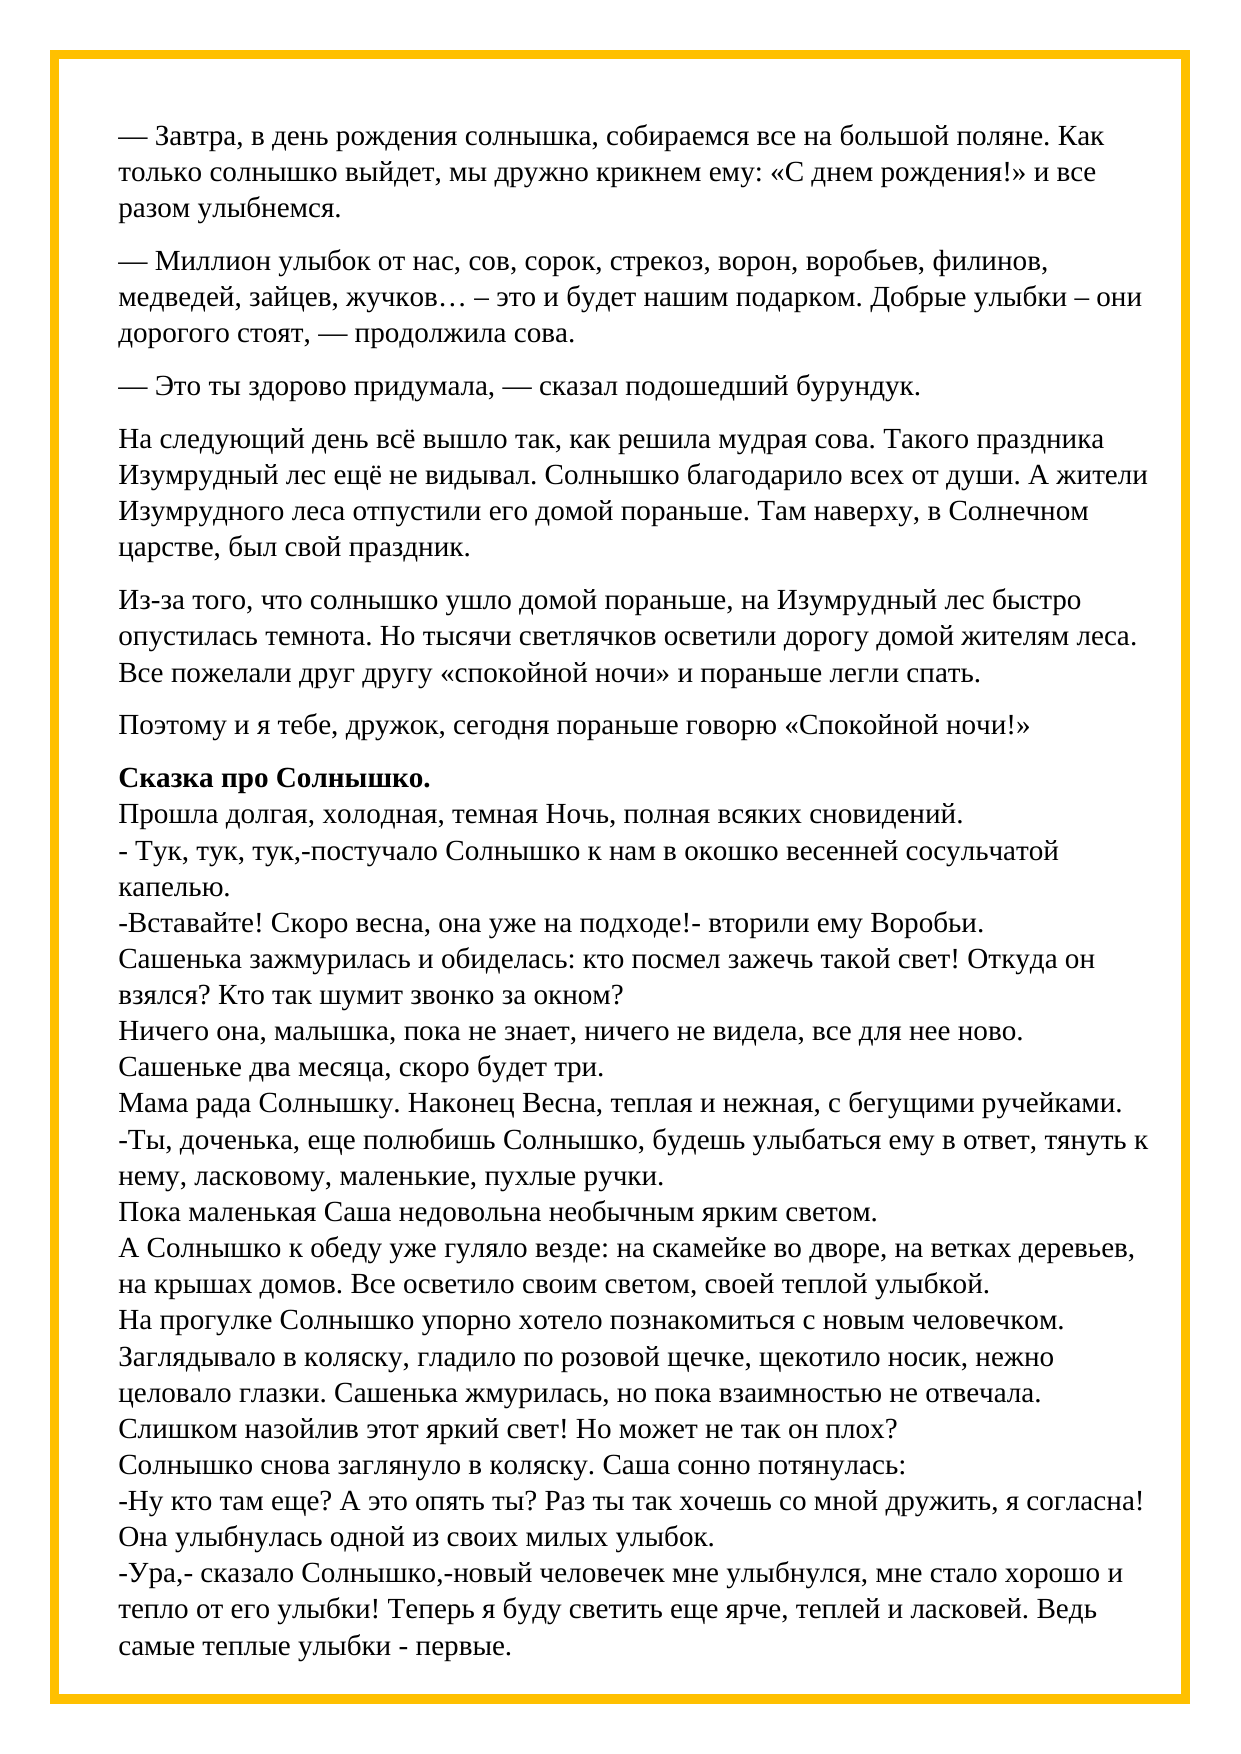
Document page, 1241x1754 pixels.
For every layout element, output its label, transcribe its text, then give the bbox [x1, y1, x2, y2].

text Из-за того, что солнышко ушло домой пораньше, на Изумрудный лес быстро опустилась темнота. Но тысячи светлячков осветили дорогу домой жителям леса. Все пожелали друг другу «спокойной ночи» и пораньше легли спать. [118, 582, 1152, 688]
text Сказка про Солнышко. Прошла долгая, холодная, темная Ночь, полная всяких сновидений. - Тук, тук, тук,-постучало Солнышко к нам в окошко весенней сосульчатой капелью. -Вставайте! Скоро весна, она уже на подходе!- вторили ему Воробьи. Сашенька зажмурилась и обиделась: кто посмел зажечь такой свет! Откуда он взялся? Кто так шумит звонко за окном? Ничего она, малышка, пока не знает, ничего не видела, все для нее ново. Сашеньке два месяца, скоро будет три. Мама рада Солнышку. Наконец Весна, теплая и нежная, с бегущими ручейками. -Ты, доченька, еще полюбишь Солнышко, будешь улыбаться ему в ответ, тянуть к нему, ласковому, маленькие, пухлые ручки. Пока маленькая Саша недовольна необычным ярким светом. А Солнышко к обеду уже гуляло везде: на скамейке во дворе, на ветках деревьев, на крышах домов. Все осветило своим светом, своей теплой улыбкой. На прогулке Солнышко упорно хотело познакомиться с новым человечком. Заглядывало в коляску, гладило по розовой щечке, щекотило носик, нежно целовало глазки. Сашенька жмурилась, но пока взаимностью не отвечала. Слишком назойлив этот яркий свет! Но может не так он плох? Солнышко снова заглянуло в коляску. Саша сонно потянулась: -Ну кто там еще? А это опять ты? Раз ты так хочешь со мной дружить, я согласна! Она улыбнулась одной из своих милых улыбок. -Ура,- сказало Солнышко,-новый человечек мне улыбнулся, мне стало хорошо и тепло от его улыбки! Теперь я буду светить еще ярче, теплей и ласковей. Ведь самые теплые улыбки - первые. [118, 760, 1152, 1661]
text На следующий день всё вышло так, как решила мудрая сова. Такого праздника Изумрудный лес ещё не видывал. Солнышко благодарило всех от души. А жители Изумрудного леса отпустили его домой пораньше. Там наверху, в Солнечном царстве, был свой праздник. [118, 421, 1152, 563]
text — Завтра, в день рождения солнышка, собираемся все на большой поляне. Как только солнышко выйдет, мы дружно крикнем ему: «С днем рождения!» и все разом улыбнемся. [118, 118, 1152, 224]
text — Это ты здорово придумала, — сказал подошедший бурундук. [118, 368, 1152, 402]
text — Миллион улыбок от нас, сов, сорок, стрекоз, ворон, воробьев, филинов, медведей, зайцев, жучков… – это и будет нашим подарком. Добрые улыбки – они дорогого стоят, — продолжила сова. [118, 243, 1152, 349]
text Поэтому и я тебе, дружок, сегодня пораньше говорю «Спокойной ночи!» [118, 707, 1152, 741]
